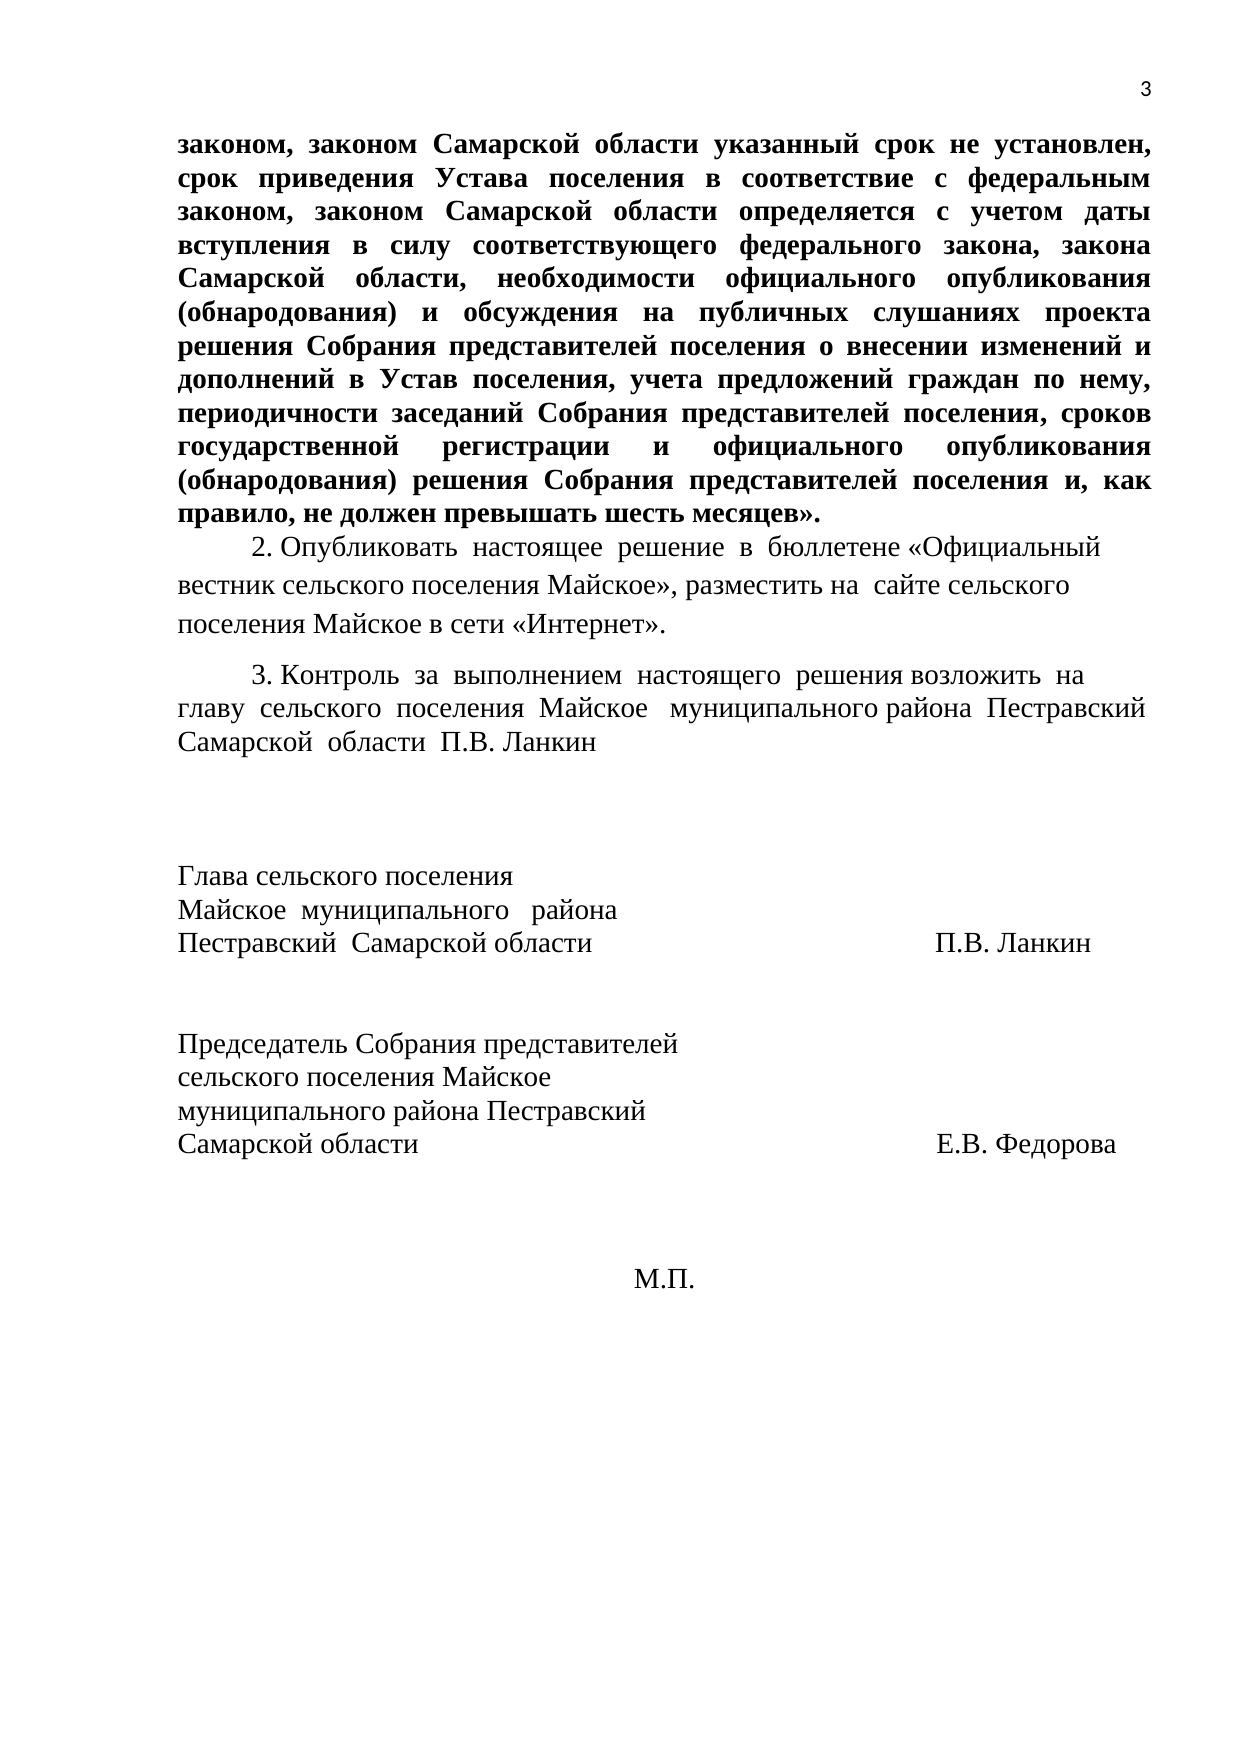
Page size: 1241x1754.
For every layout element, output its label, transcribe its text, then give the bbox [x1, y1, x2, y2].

text М.П. [177, 1261, 1152, 1294]
text 2. Опубликовать настоящее решение в бюллетене «Официальный вестник сельского поселения Майское», разместить на сайте сельского поселения Майское в сети «Интернет». [177, 529, 1152, 639]
text муниципального района Пестравский [177, 1093, 1152, 1127]
text Глава сельского поселения [177, 858, 1152, 892]
text Председатель Собрания представителей [177, 1026, 1152, 1059]
text 3. Контроль за выполнением настоящего решения возложить на главу сельского поселения Майское муниципального района Пестравский Самарской области П.В. Ланкин [177, 657, 1152, 758]
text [177, 126, 1152, 529]
text сельского поселения Майское [177, 1059, 1152, 1093]
text Пестравский Самарской области П.В. Ланкин [177, 925, 1152, 959]
text Майское муниципального района [177, 892, 1152, 925]
text Самарской области Е.В. Федорова [177, 1127, 1152, 1160]
